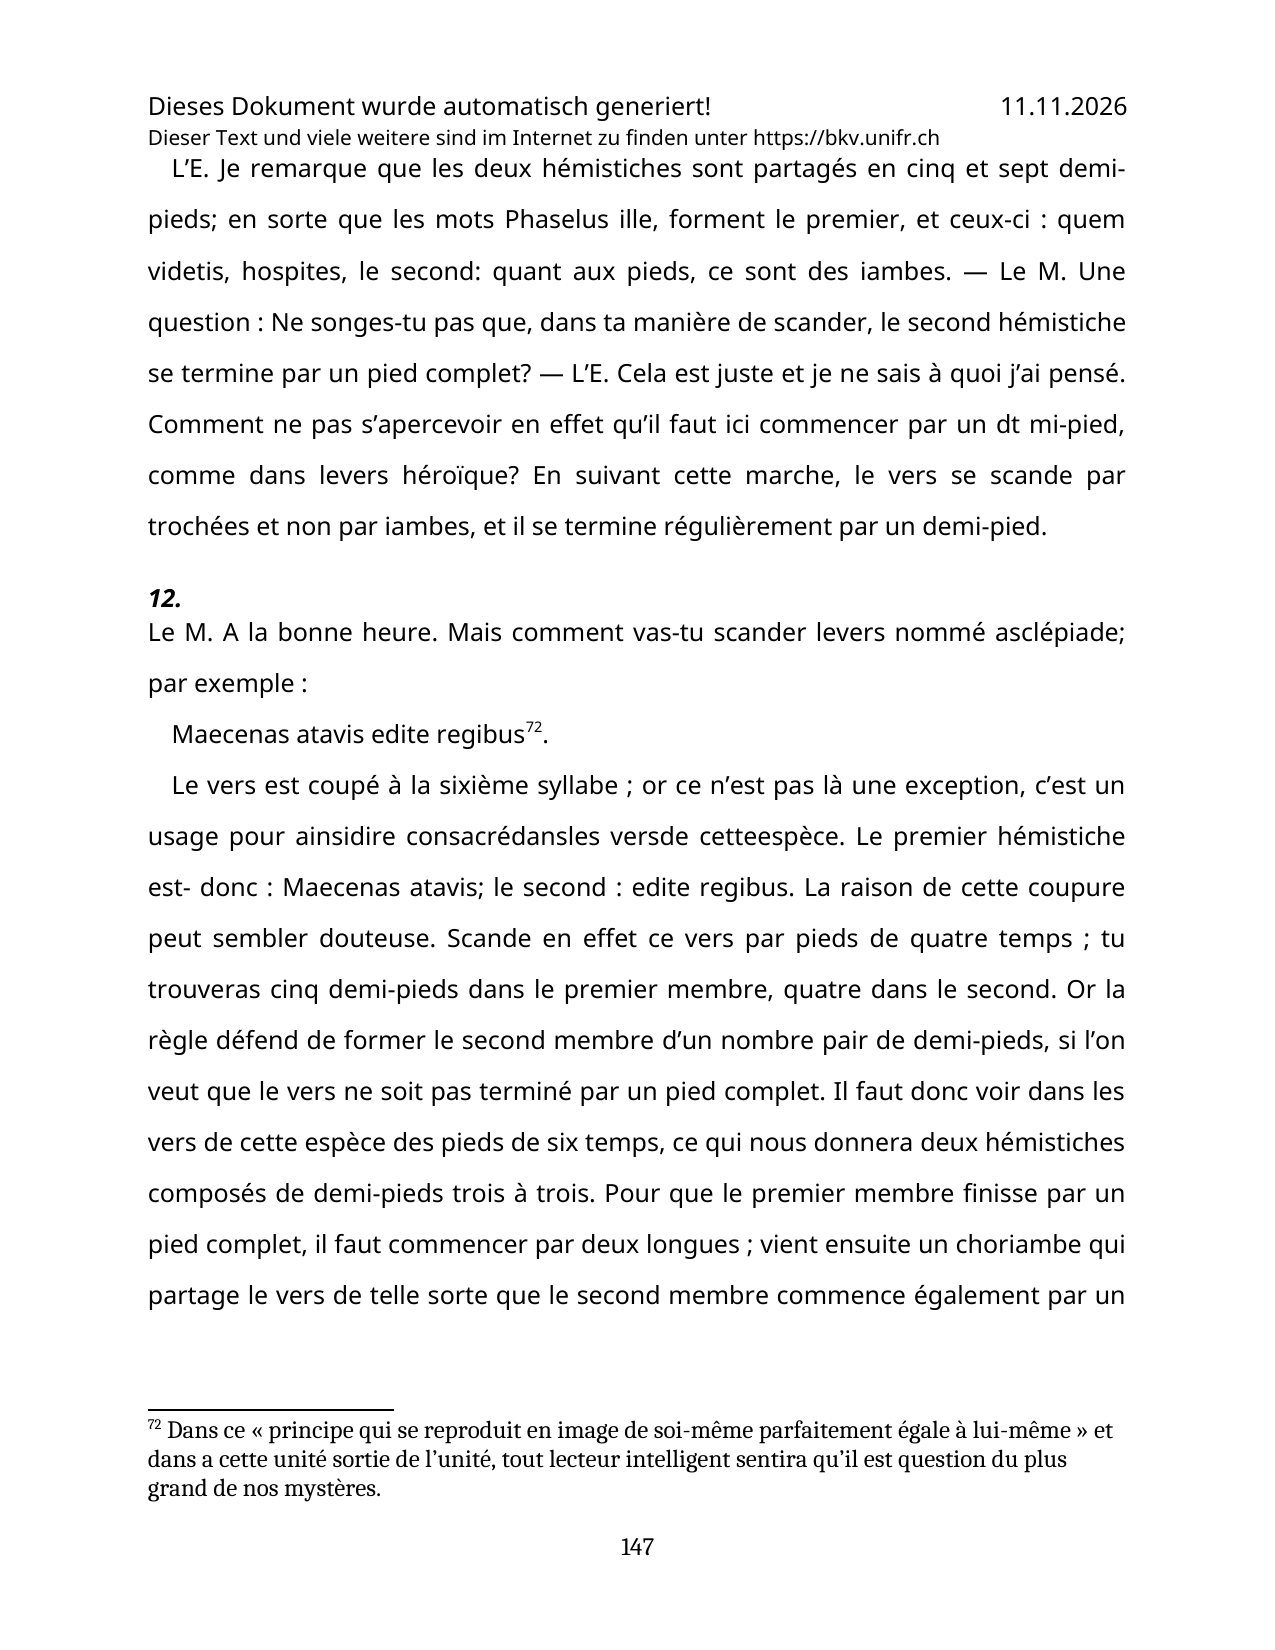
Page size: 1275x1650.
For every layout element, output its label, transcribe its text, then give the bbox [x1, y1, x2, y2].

subtitle 12. [148, 580, 1127, 614]
text Le M. A la bonne heure. Mais comment vas-tu scander levers nommé asclépiade; par exemple : [148, 614, 1127, 699]
text Maecenas atavis edite regibus. [148, 716, 1127, 750]
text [148, 767, 1127, 1312]
text L’E. Je remarque que les deux hémistiches sont partagés en cinq et sept demi-pieds; en sorte que les mots Phaselus ille, forment le premier, et ceux-ci : quem videtis, hospites, le second: quant aux pieds, ce sont des iambes. — Le M. Une question : Ne songes-tu pas que, dans ta manière de scander, le second hémistiche se termine par un pied complet? — L’E. Cela est juste et je ne sais à quoi j’ai pensé. Comment ne pas s’apercevoir en effet qu’il faut ici commencer par un dt mi-pied, comme dans levers héroïque? En suivant cette marche, le vers se scande par trochées et non par iambes, et il se termine régulièrement par un demi-pied. [148, 151, 1127, 542]
